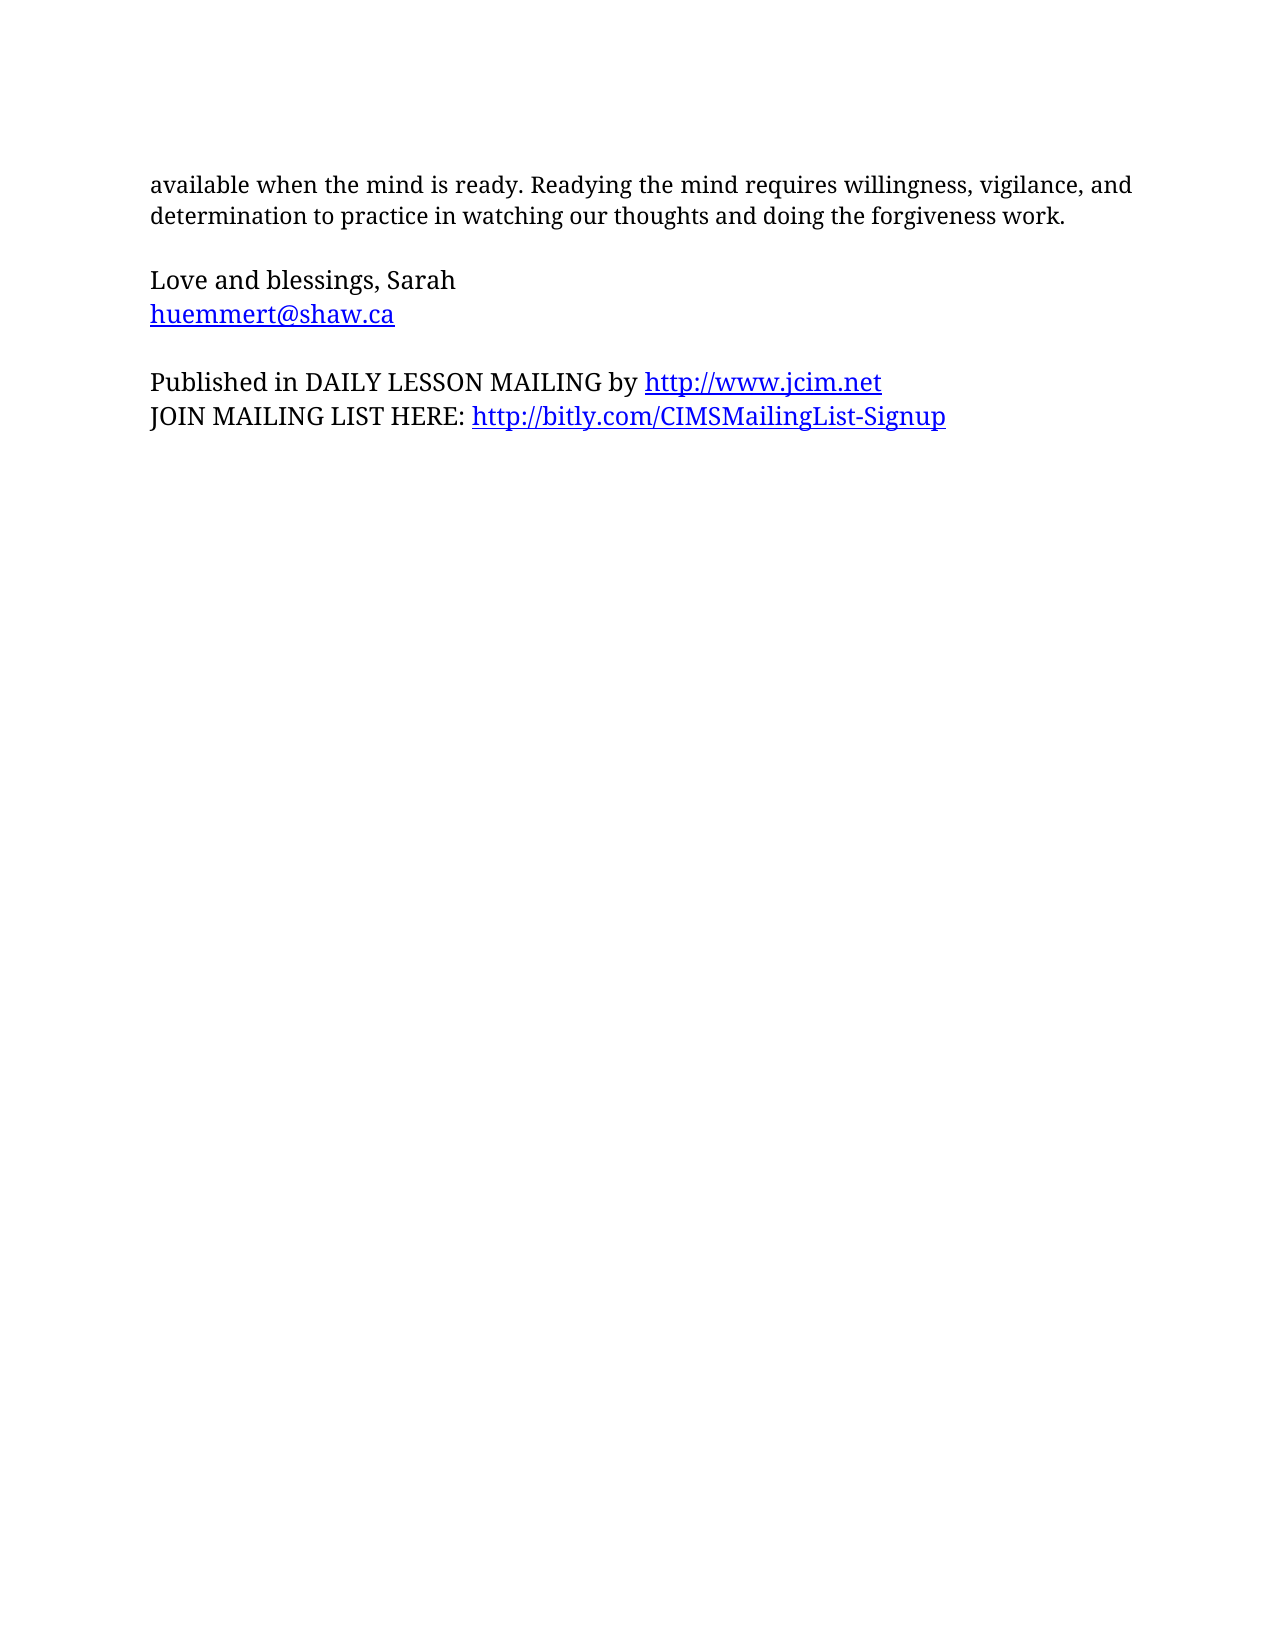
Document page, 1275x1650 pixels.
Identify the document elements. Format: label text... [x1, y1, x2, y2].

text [150, 169, 1134, 231]
text JOIN MAILING LIST HERE: http://bitly.com/CIMSMailingList-Signup [150, 399, 1134, 433]
text huemmert@shaw.ca [150, 297, 1134, 331]
text Love and blessings, Sarah [150, 262, 1134, 297]
text Published in DAILY LESSON MAILING by http://www.jcim.net [150, 365, 1134, 399]
